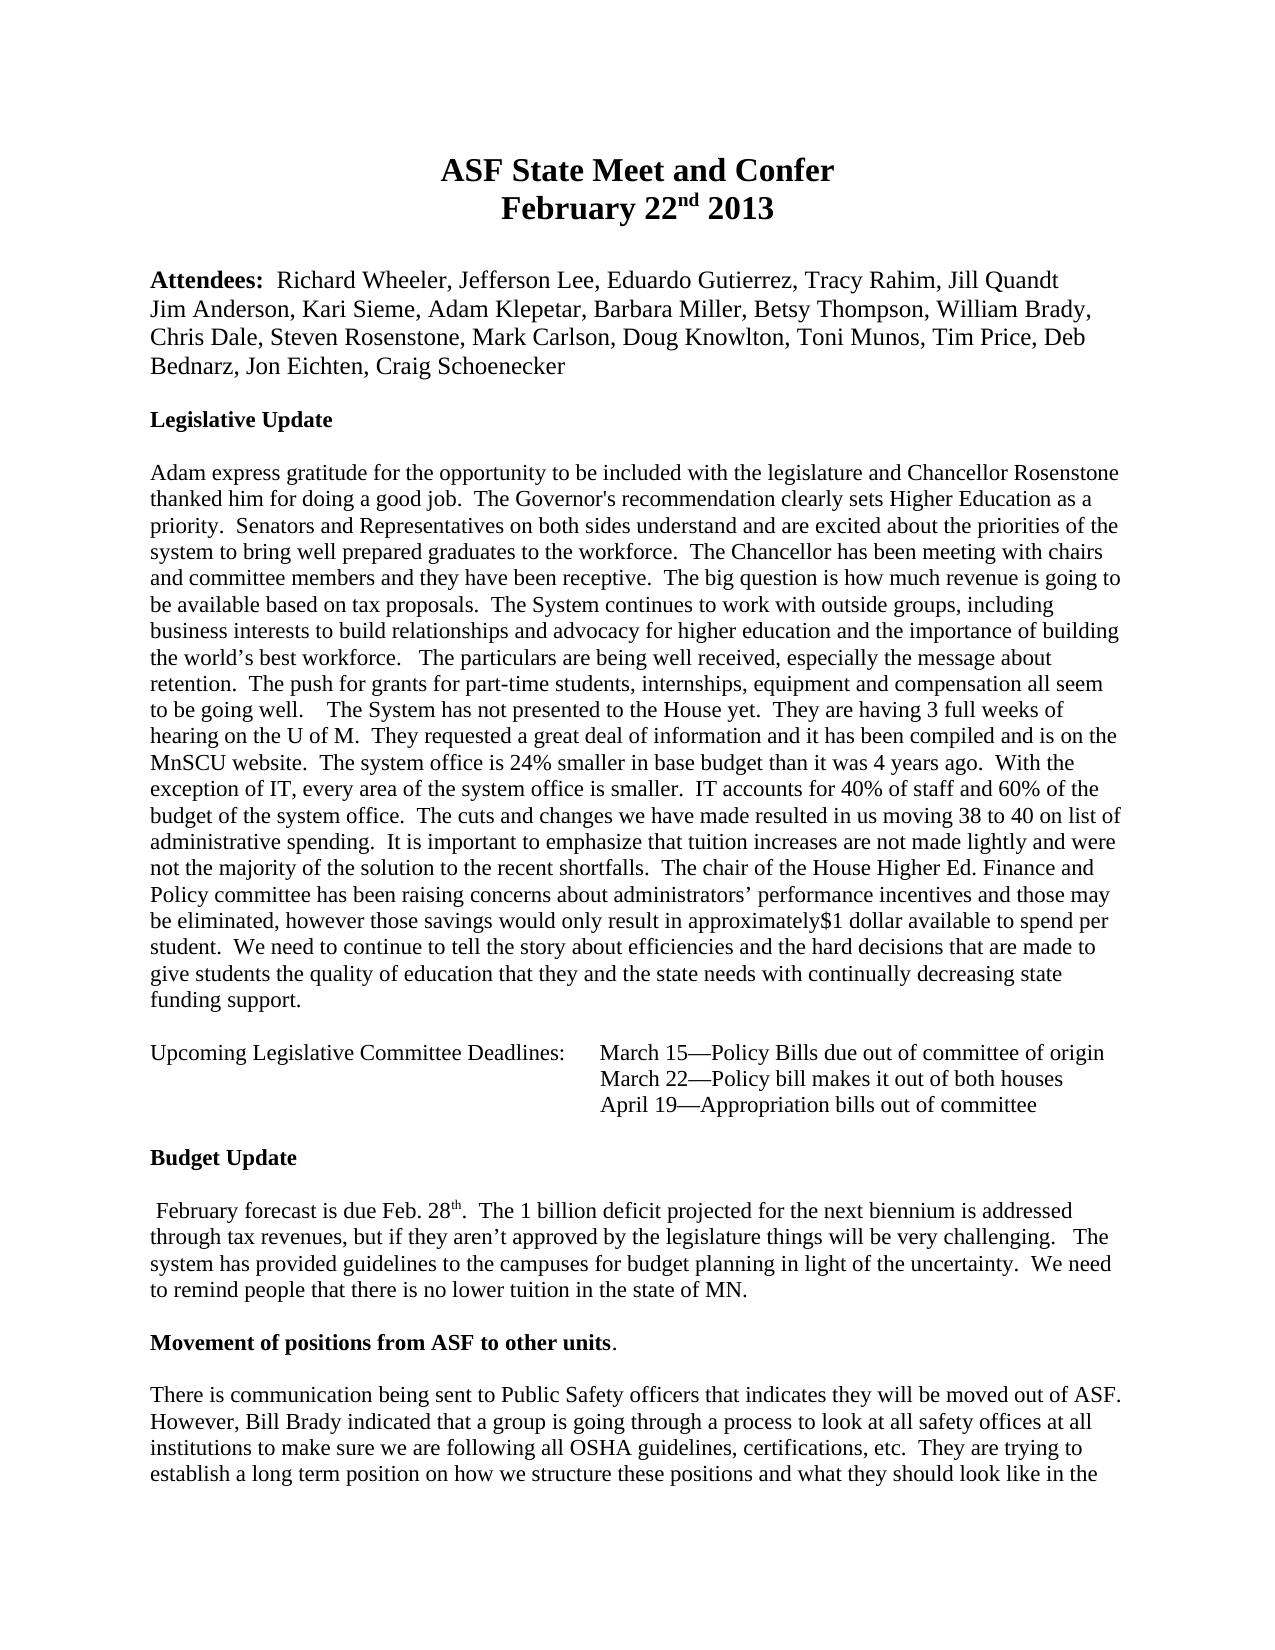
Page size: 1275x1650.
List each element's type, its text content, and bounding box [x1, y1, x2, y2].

text March 22—Policy bill makes it out of both houses [150, 1065, 1125, 1092]
text February 22nd 2013 [150, 188, 1125, 227]
text Budget Update [150, 1144, 1125, 1171]
text Adam express gratitude for the opportunity to be included with the legislature and Chancellor Rosenstone thanked him for doing a good job. The Governor's recommendation clearly sets Higher Education as a priority. Senators and Representatives on both sides understand and are excited about the priorities of the system to bring well prepared graduates to the workforce. The Chancellor has been meeting with chairs and committee members and they have been receptive. The big question is how much revenue is going to be available based on tax proposals. The System continues to work with outside groups, including business interests to build relationships and advocacy for higher education and the importance of building the world’s best workforce. The particulars are being well received, especially the message about retention. The push for grants for part-time students, internships, equipment and compensation all seem to be going well. The System has not presented to the House yet. They are having 3 full weeks of hearing on the U of M. They requested a great deal of information and it has been compiled and is on the MnSCU website. The system office is 24% smaller in base budget than it was 4 years ago. With the exception of IT, every area of the system office is smaller. IT accounts for 40% of staff and 60% of the budget of the system office. The cuts and changes we have made resulted in us moving 38 to 40 on list of administrative spending. It is important to emphasize that tuition increases are not made lightly and were not the majority of the solution to the recent shortfalls. The chair of the House Higher Ed. Finance and Policy committee has been raising concerns about administrators’ performance incentives and those may be eliminated, however those savings would only result in approximately$1 dollar available to spend per student. We need to continue to tell the story about efficiencies and the hard decisions that are made to give students the quality of education that they and the state needs with continually decreasing state funding support. [150, 459, 1125, 1012]
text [150, 1381, 1125, 1487]
text February forecast is due Feb. 28th. The 1 billion deficit projected for the next biennium is addressed through tax revenues, but if they aren’t approved by the legislature things will be very challenging. The system has provided guidelines to the campuses for budget planning in light of the uncertainty. We need to remind people that there is no lower tuition in the state of MN. [150, 1197, 1125, 1302]
text April 19—Appropriation bills out of committee [150, 1092, 1125, 1118]
text Legislative Update [150, 406, 1125, 433]
text Upcoming Legislative Committee Deadlines: March 15—Policy Bills due out of committee of origin [150, 1039, 1125, 1065]
text Movement of positions from ASF to other units. [150, 1329, 1125, 1355]
text ASF State Meet and Confer [150, 150, 1125, 188]
text Jim Anderson, Kari Sieme, Adam Klepetar, Barbara Miller, Betsy Thompson, William Brady, Chris Dale, Steven Rosenstone, Mark Carlson, Doug Knowlton, Toni Munos, Tim Price, Deb Bednarz, Jon Eichten, Craig Schoenecker [150, 294, 1125, 380]
text Attendees: Richard Wheeler, Jefferson Lee, Eduardo Gutierrez, Tracy Rahim, Jill Quandt [150, 265, 1125, 294]
